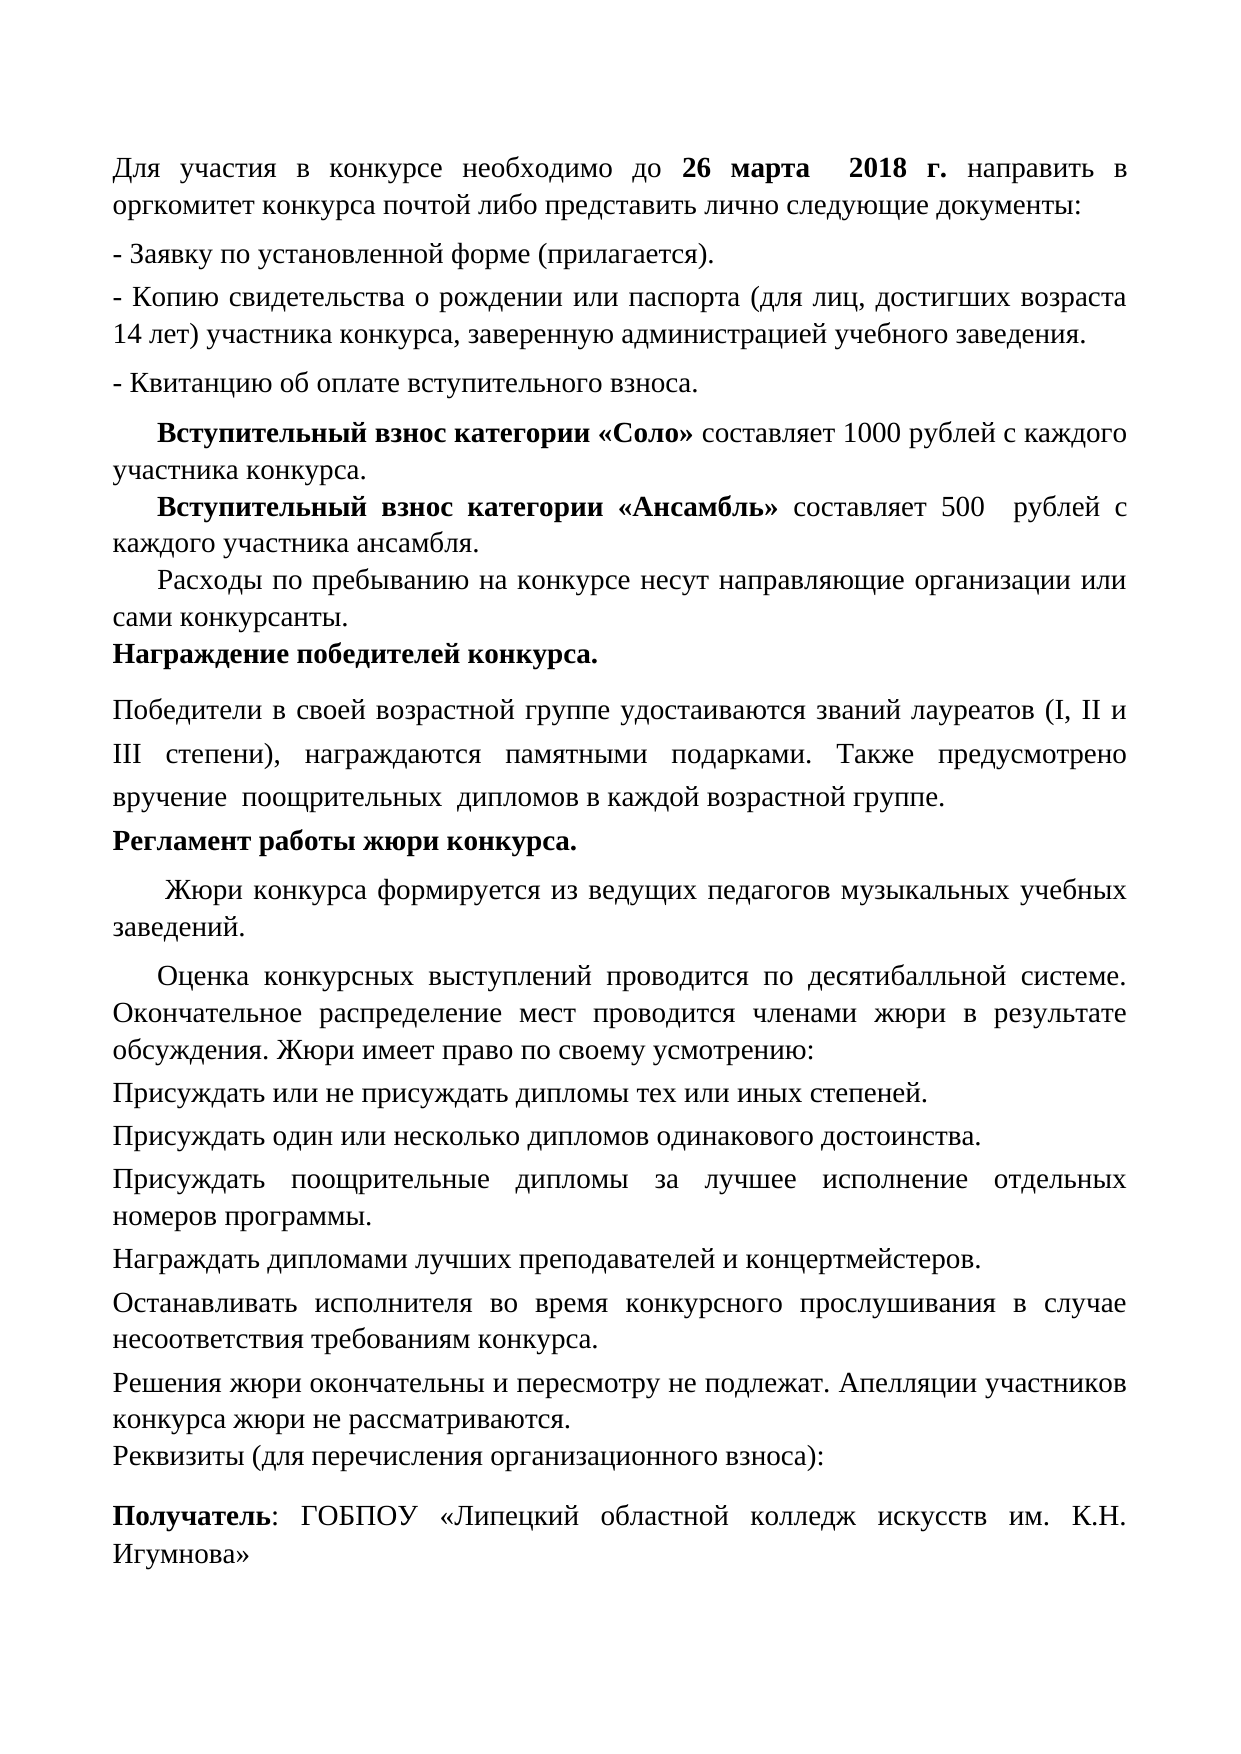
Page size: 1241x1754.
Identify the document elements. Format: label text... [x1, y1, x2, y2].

text Присуждать или не присуждать дипломы тех или иных степеней. [112, 1075, 1128, 1109]
text - Заявку по установленной форме (прилагается). [112, 236, 1128, 270]
text Награждать дипломами лучших преподавателей и концертмейстеров. [112, 1242, 1128, 1275]
text Останавливать исполнителя во время конкурсного прослушивания в случае несоответствия требованиям конкурса. [112, 1285, 1128, 1355]
text Жюри конкурса формируется из ведущих педагогов музыкальных учебных заведений. [112, 872, 1128, 943]
text Присуждать поощрительные дипломы за лучшее исполнение отдельных номеров программы. [112, 1162, 1128, 1232]
text Вступительный взнос категории «Ансамбль» составляет 500 рублей с каждого участника ансамбля. [112, 489, 1128, 559]
text Реквизиты (для перечисления организационного взноса): [112, 1438, 1128, 1472]
text Расходы по пребыванию на конкурсе несут направляющие организации или сами конкурсанты. [112, 562, 1128, 633]
text Вступительный взнос категории «Соло» составляет 1000 рублей с каждого участника конкурса. [112, 415, 1128, 485]
text - Квитанцию об оплате вступительного взноса. [112, 366, 1128, 399]
text Решения жюри окончательны и пересмотру не подлежат. Апелляции участников конкурса жюри не рассматриваются. [112, 1365, 1128, 1435]
text Получатель: ГОБПОУ «Липецкий областной колледж искусств им. К.Н. Игумнова» [112, 1498, 1128, 1570]
text Регламент работы жюри конкурса. [112, 823, 1128, 856]
text Победители в своей возрастной группе удостаиваются званий лауреатов (I, II и III степени), награждаются памятными подарками. Также предусмотрено вручение поощрительных дипломов в каждой возрастной группе. [112, 692, 1128, 813]
text - Копию свидетельства о рождении или паспорта (для лиц, достигших возраста 14 лет) участника конкурса, заверенную администрацией учебного заведения. [112, 279, 1128, 350]
text Оценка конкурсных выступлений проводится по десятибалльной системе. Окончательное распределение мест проводится членами жюри в результате обсуждения. Жюри имеет право по своему усмотрению: [112, 958, 1128, 1066]
text Награждение победителей конкурса. [112, 636, 1128, 670]
text Присуждать один или несколько дипломов одинакового достоинства. [112, 1118, 1128, 1152]
text Для участия в конкурсе необходимо до 26 марта 2018 г. направить в оргкомитет конкурса почтой либо представить лично следующие документы: [112, 150, 1128, 220]
